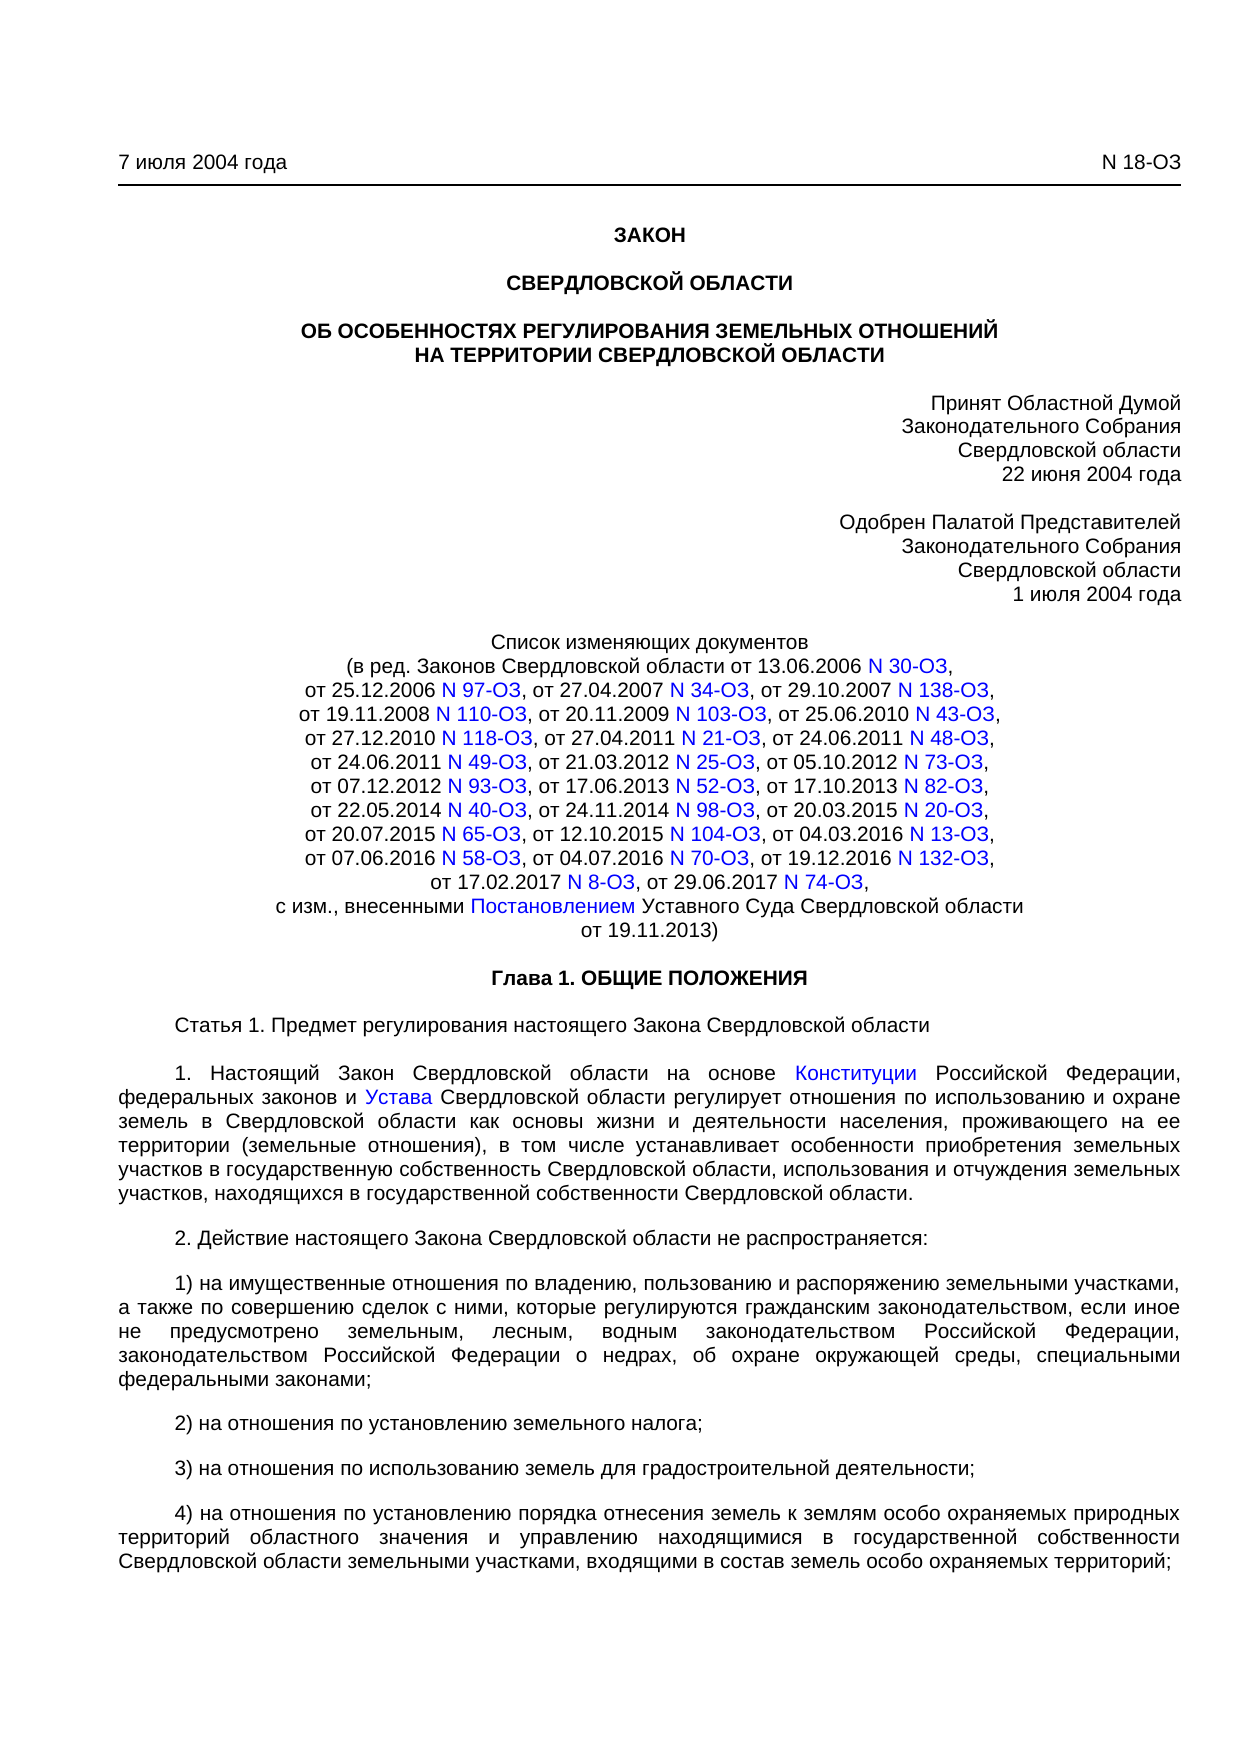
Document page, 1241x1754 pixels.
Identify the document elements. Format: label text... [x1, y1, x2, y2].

text от 17.02.2017 N 8-ОЗ, от 29.06.2017 N 74-ОЗ, [118, 869, 1181, 893]
text 22 июня 2004 года [118, 462, 1181, 486]
text 1 июля 2004 года [118, 582, 1181, 606]
text 1. Настоящий Закон Свердловской области на основе Конституции Российской Федерации, федеральных законов и Устава Свердловской области регулирует отношения по использованию и охране земель в Свердловской области как основы жизни и деятельности населения, проживающего на ее территории (земельные отношения), в том числе устанавливает особенности приобретения земельных участков в государственную собственность Свердловской области, использования и отчуждения земельных участков, находящихся в государственной собственности Свердловской области. [118, 1061, 1181, 1205]
text 4) на отношения по установлению порядка отнесения земель к землям особо охраняемых природных территорий областного значения и управлению находящимися в государственной собственности Свердловской области земельными участками, входящими в состав земель особо охраняемых территорий; [118, 1501, 1181, 1573]
text от 20.07.2015 N 65-ОЗ, от 12.10.2015 N 104-ОЗ, от 04.03.2016 N 13-ОЗ, [118, 822, 1181, 846]
text от 22.05.2014 N 40-ОЗ, от 24.11.2014 N 98-ОЗ, от 20.03.2015 N 20-ОЗ, [118, 798, 1181, 822]
text с изм., внесенными Постановлением Уставного Суда Свердловской области [118, 893, 1181, 917]
text (в ред. Законов Свердловской области от 13.06.2006 N 30-ОЗ, [118, 654, 1181, 678]
text от 07.12.2012 N 93-ОЗ, от 17.06.2013 N 52-ОЗ, от 17.10.2013 N 82-ОЗ, [118, 774, 1181, 798]
text от 27.12.2010 N 118-ОЗ, от 27.04.2011 N 21-ОЗ, от 24.06.2011 N 48-ОЗ, [118, 726, 1181, 750]
text ЗАКОН [118, 223, 1181, 247]
table_header N 18-ОЗ [650, 150, 1181, 174]
text от 25.12.2006 N 97-ОЗ, от 27.04.2007 N 34-ОЗ, от 29.10.2007 N 138-ОЗ, [118, 678, 1181, 702]
text Статья 1. Предмет регулирования настоящего Закона Свердловской области [118, 1013, 1181, 1037]
text от 19.11.2013) [118, 917, 1181, 941]
text от 19.11.2008 N 110-ОЗ, от 20.11.2009 N 103-ОЗ, от 25.06.2010 N 43-ОЗ, [118, 702, 1181, 726]
text 2) на отношения по установлению земельного налога; [118, 1411, 1181, 1435]
text НА ТЕРРИТОРИИ СВЕРДЛОВСКОЙ ОБЛАСТИ [118, 342, 1181, 366]
text Законодательного Собрания [118, 534, 1181, 558]
text Глава 1. ОБЩИЕ ПОЛОЖЕНИЯ [118, 965, 1181, 989]
text 1) на имущественные отношения по владению, пользованию и распоряжению земельными участками, а также по совершению сделок с ними, которые регулируются гражданским законодательством, если иное не предусмотрено земельным, лесным, водным законодательством Российской Федерации, законодательством Российской Федерации о недрах, об охране окружающей среды, специальными федеральными законами; [118, 1271, 1181, 1390]
table_header 7 июля 2004 года [118, 150, 649, 174]
text Свердловской области [118, 438, 1181, 462]
text от 07.06.2016 N 58-ОЗ, от 04.07.2016 N 70-ОЗ, от 19.12.2016 N 132-ОЗ, [118, 846, 1181, 869]
text Одобрен Палатой Представителей [118, 510, 1181, 534]
text 3) на отношения по использованию земель для градостроительной деятельности; [118, 1456, 1181, 1480]
text Список изменяющих документов [118, 630, 1181, 654]
text Свердловской области [118, 558, 1181, 582]
text от 24.06.2011 N 49-ОЗ, от 21.03.2012 N 25-ОЗ, от 05.10.2012 N 73-ОЗ, [118, 750, 1181, 774]
text СВЕРДЛОВСКОЙ ОБЛАСТИ [118, 271, 1181, 294]
text 2. Действие настоящего Закона Свердловской области не распространяется: [118, 1226, 1181, 1250]
text ОБ ОСОБЕННОСТЯХ РЕГУЛИРОВАНИЯ ЗЕМЕЛЬНЫХ ОТНОШЕНИЙ [118, 318, 1181, 342]
text Законодательного Собрания [118, 414, 1181, 438]
text Принят Областной Думой [118, 390, 1181, 414]
